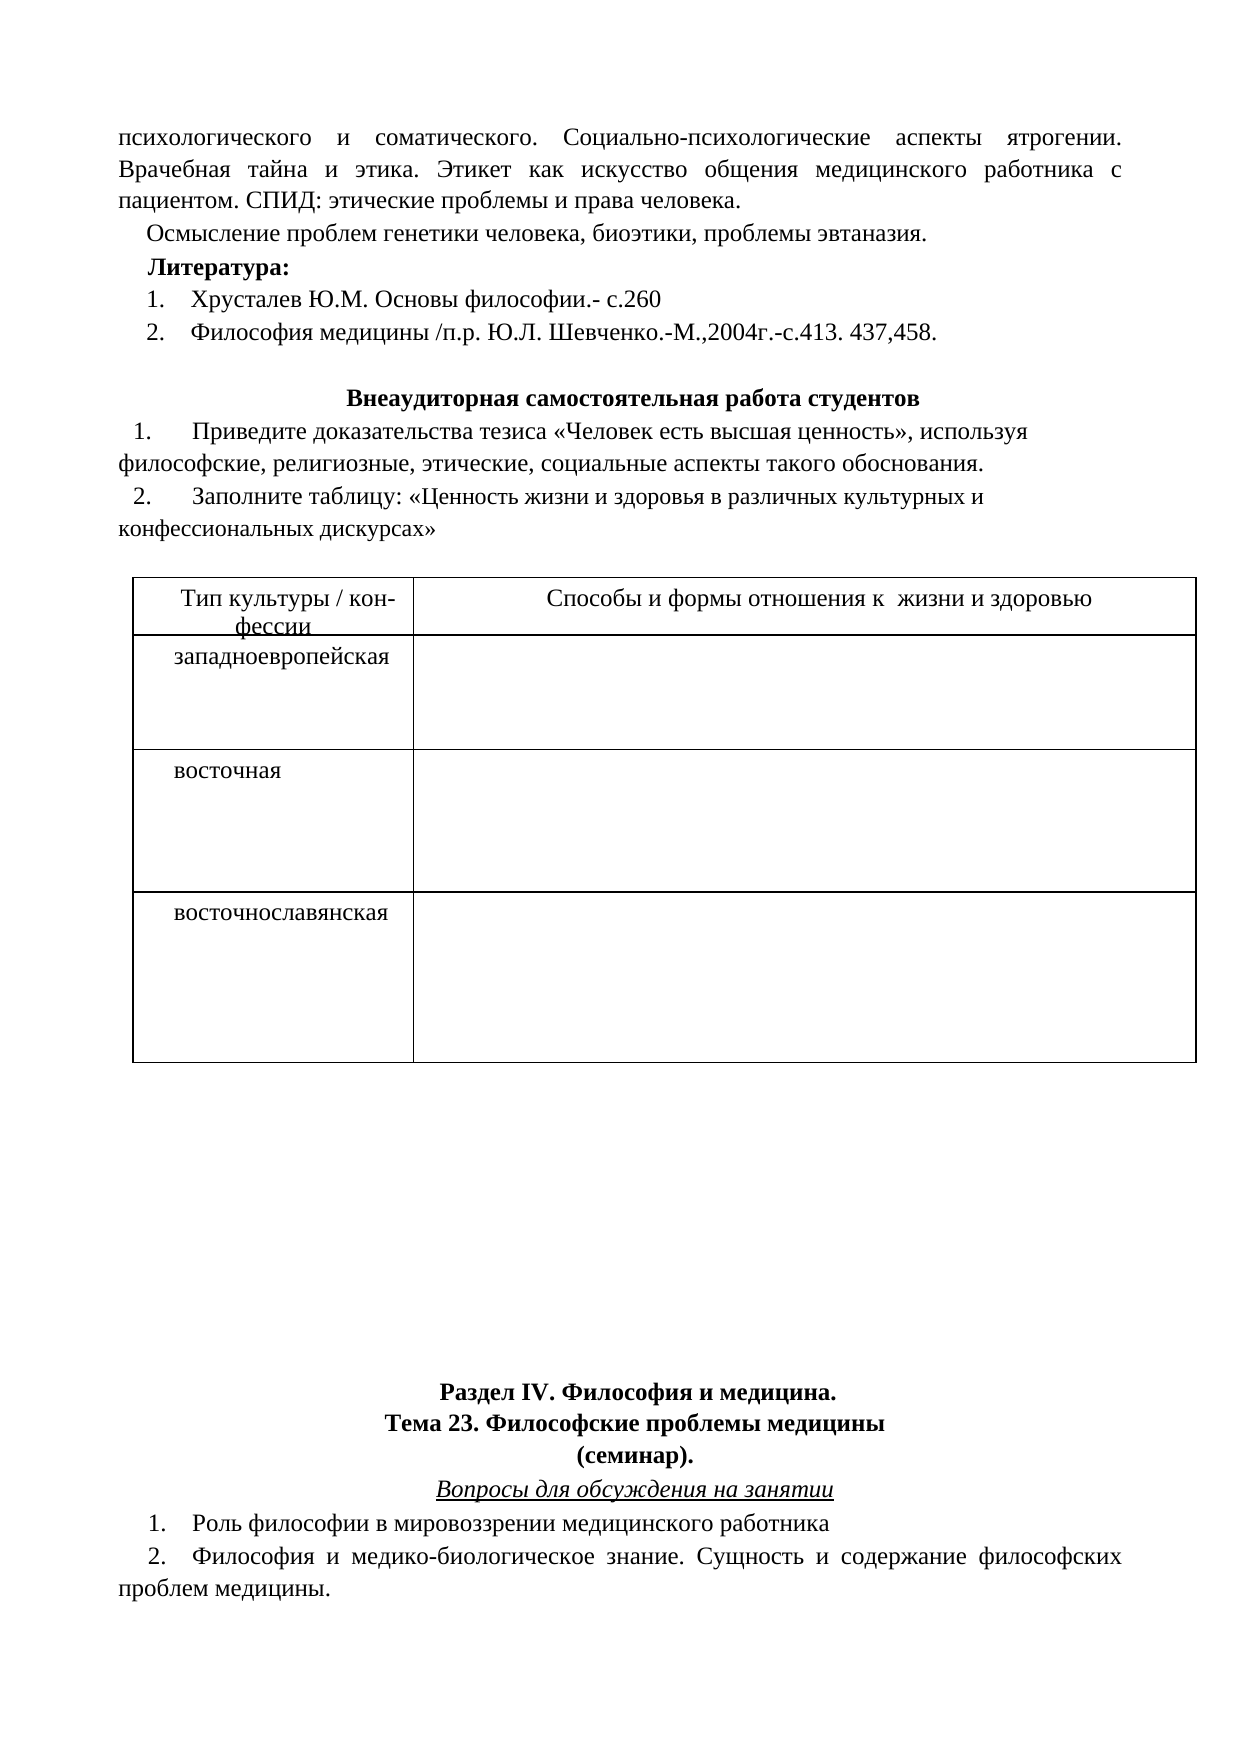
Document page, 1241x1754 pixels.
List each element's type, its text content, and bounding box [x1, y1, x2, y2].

text Вопросы для обсуждения на занятии [147, 1474, 1122, 1503]
list Хрусталев Ю.М. Основы философии.- с.260 [146, 284, 1123, 313]
text Осмысление проблем генетики человека, биоэтики, проблемы эвтаназия. [146, 218, 1123, 247]
list Роль философии в мировоззрении медицинского работника [118, 1508, 1123, 1537]
text Внеаудиторная самостоятельная работа студентов [346, 383, 1123, 412]
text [118, 122, 1123, 214]
text Тема 23. Философские проблемы медицины (семинар). [323, 1408, 947, 1469]
list Философия и медико-биологическое знание. Сущность и содержание философских проблем медицины. [118, 1541, 1123, 1601]
list Философия медицины /п.р. Ю.Л. Шевченко.-М.,2004г.-с.413. 437,458. [146, 317, 1123, 346]
list Приведите доказательства тезиса «Человек есть высшая ценность», используя философские, религиозные, этические, социальные аспекты такого обоснования. [118, 416, 1123, 477]
text Раздел IV. Философия и медицина. [153, 1377, 1123, 1406]
text Литература: [148, 252, 1123, 280]
list Заполните таблицу: «Ценность жизни и здоровья в различных культурных и конфессиональных дискурсах» [118, 481, 1123, 542]
